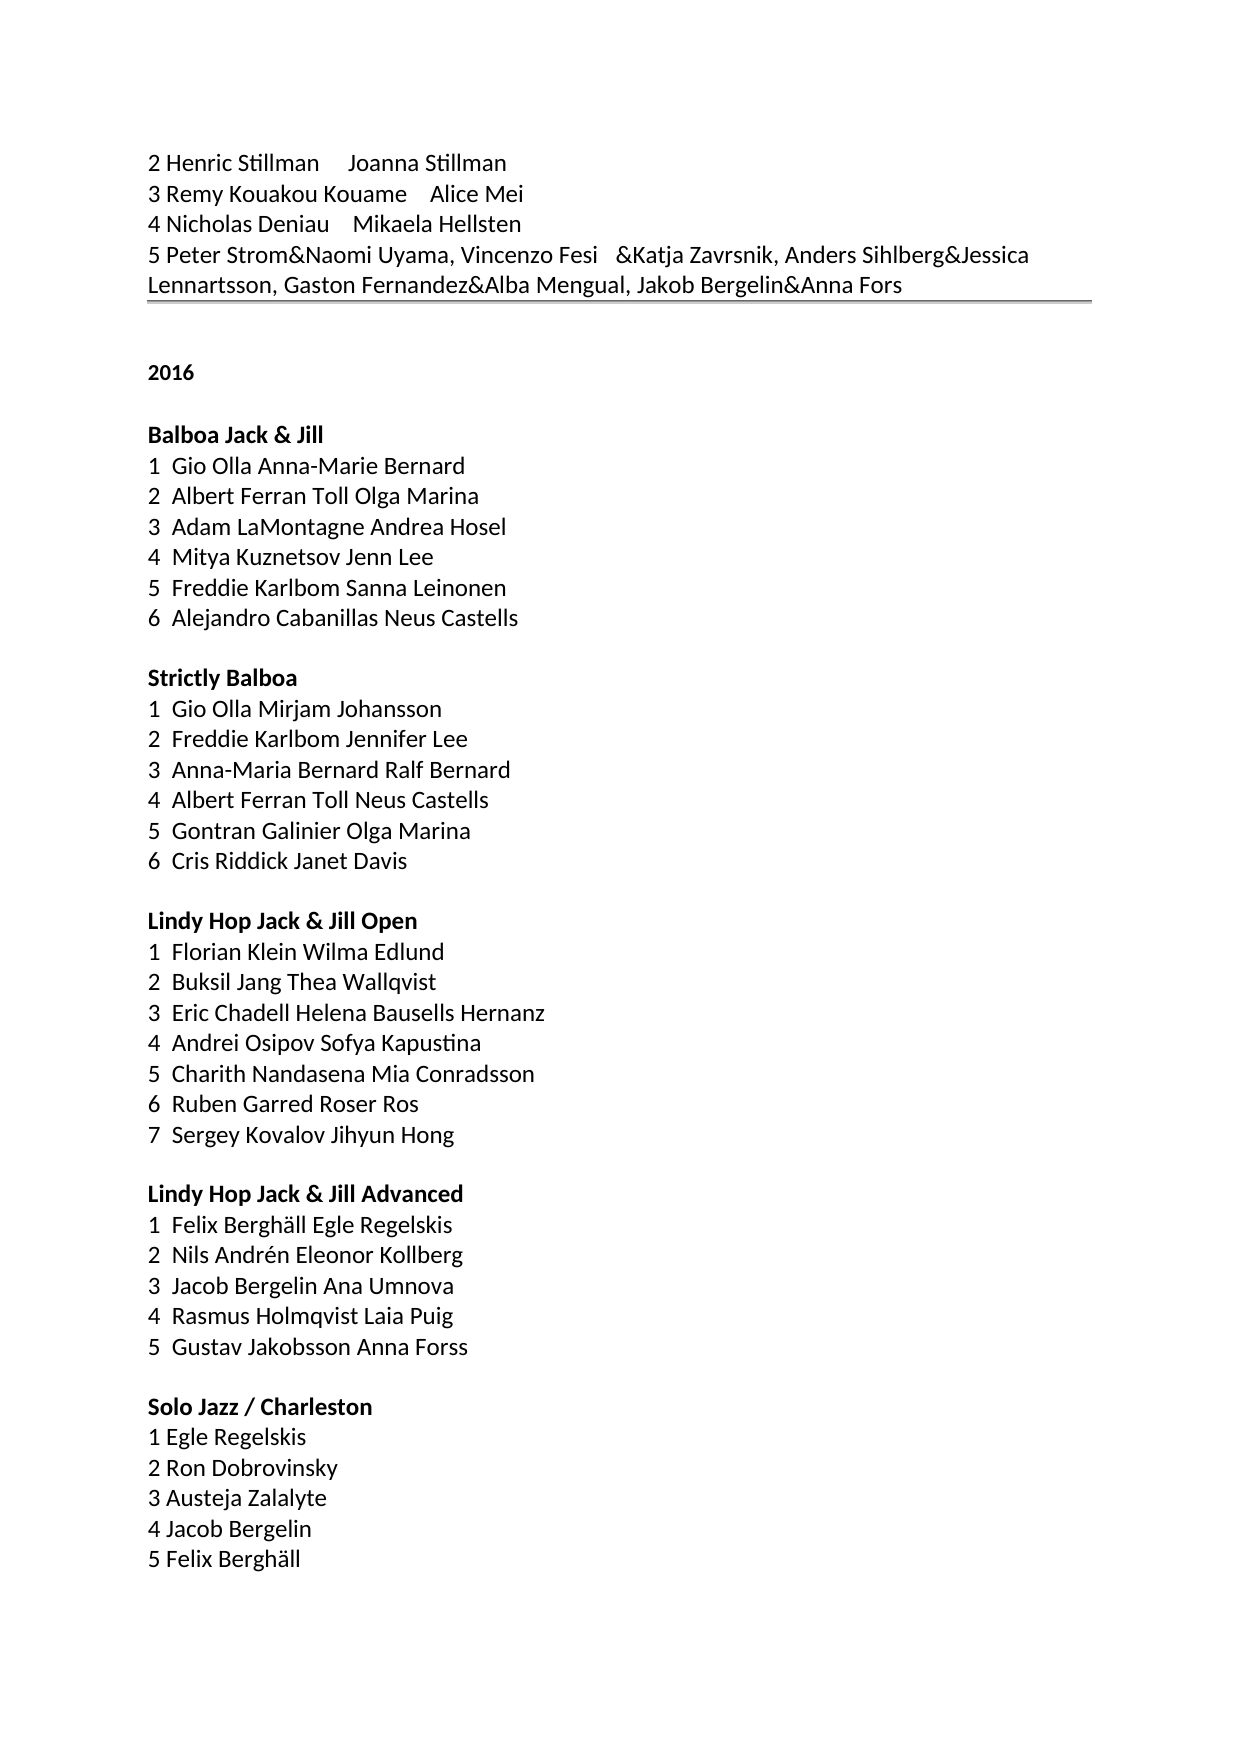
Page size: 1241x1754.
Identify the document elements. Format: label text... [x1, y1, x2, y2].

text ​Strictly Balboa 1 Gio Olla Mirjam Johansson 2 Freddie Karlbom Jennifer Lee 3 Anna-Maria Bernard Ralf Bernard 4 Albert Ferran Toll Neus Castells 5 Gontran Galinier Olga Marina 6 Cris Riddick Janet Davis [148, 662, 1093, 876]
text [148, 148, 1093, 329]
picture [147, 300, 1092, 304]
text 2016 [148, 358, 1093, 386]
text Balboa Jack & Jill 1 Gio Olla Anna-Marie Bernard 2 Albert Ferran Toll Olga Marina 3 Adam LaMontagne Andrea Hosel 4 Mitya Kuznetsov Jenn Lee 5 Freddie Karlbom Sanna Leinonen 6 Alejandro Cabanillas Neus Castells [148, 419, 1093, 633]
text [148, 1391, 1093, 1574]
text ​Lindy Hop Jack & Jill Advanced 1 Felix Berghäll Egle Regelskis 2 Nils Andrén Eleonor Kollberg 3 Jacob Bergelin Ana Umnova 4 Rasmus Holmqvist Laia Puig 5 Gustav Jakobsson Anna Forss [148, 1178, 1093, 1362]
text ​Lindy Hop Jack & Jill Open 1 Florian Klein Wilma Edlund 2 Buksil Jang Thea Wallqvist 3 Eric Chadell Helena Bausells Hernanz 4 Andrei Osipov Sofya Kapustina 5 Charith Nandasena Mia Conradsson 6 Ruben Garred Roser Ros 7 Sergey Kovalov Jihyun Hong [148, 905, 1093, 1149]
